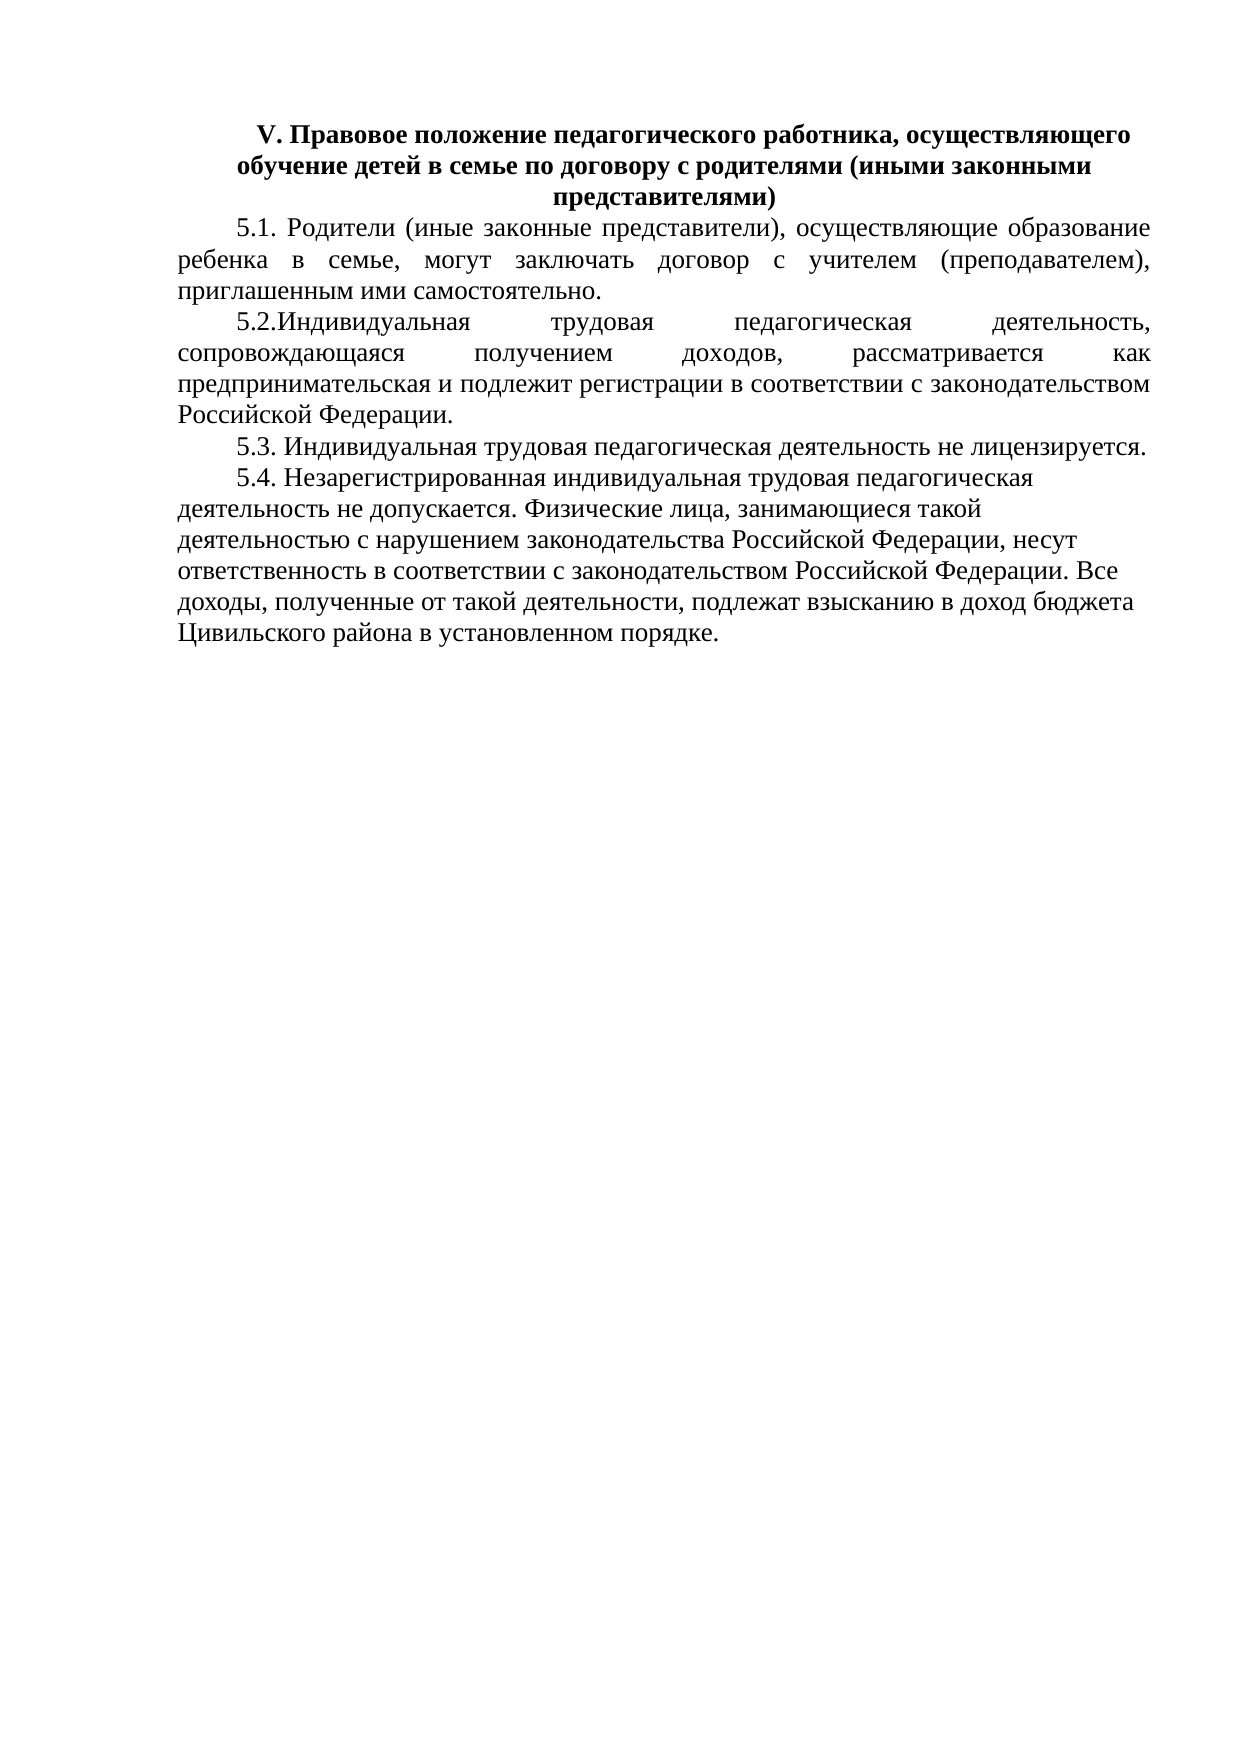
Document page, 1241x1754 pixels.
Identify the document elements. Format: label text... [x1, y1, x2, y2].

text 5.3. Индивидуальная трудовая педагогическая деятельность не лицензируется. [177, 429, 1152, 461]
text V. Правовое положение педагогического работника, осуществляющего обучение детей в семье по договору с родителями (иными законными представителями) [177, 118, 1152, 212]
text 5.1. Родители (иные законные представители), осуществляющие образование ребенка в семье, могут заключать договор с учителем (преподавателем), приглашенным ими самостоятельно. [177, 212, 1152, 305]
text 5.4. Незарегистрированная индивидуальная трудовая педагогическая деятельность не допускается. Физические лица, занимающиеся такой деятельностью с нарушением законодательства Российской Федерации, несут ответственность в соответствии с законодательством Российской Федерации. Все доходы, полученные от такой деятельности, подлежат взысканию в доход бюджета Цивильского района в установленном порядке. [177, 461, 1152, 648]
text 5.2.Индивидуальная трудовая педагогическая деятельность, сопровождающаяся получением доходов, рассматривается как предпринимательская и подлежит регистрации в соответствии с законодательством Российской Федерации. [177, 305, 1152, 429]
